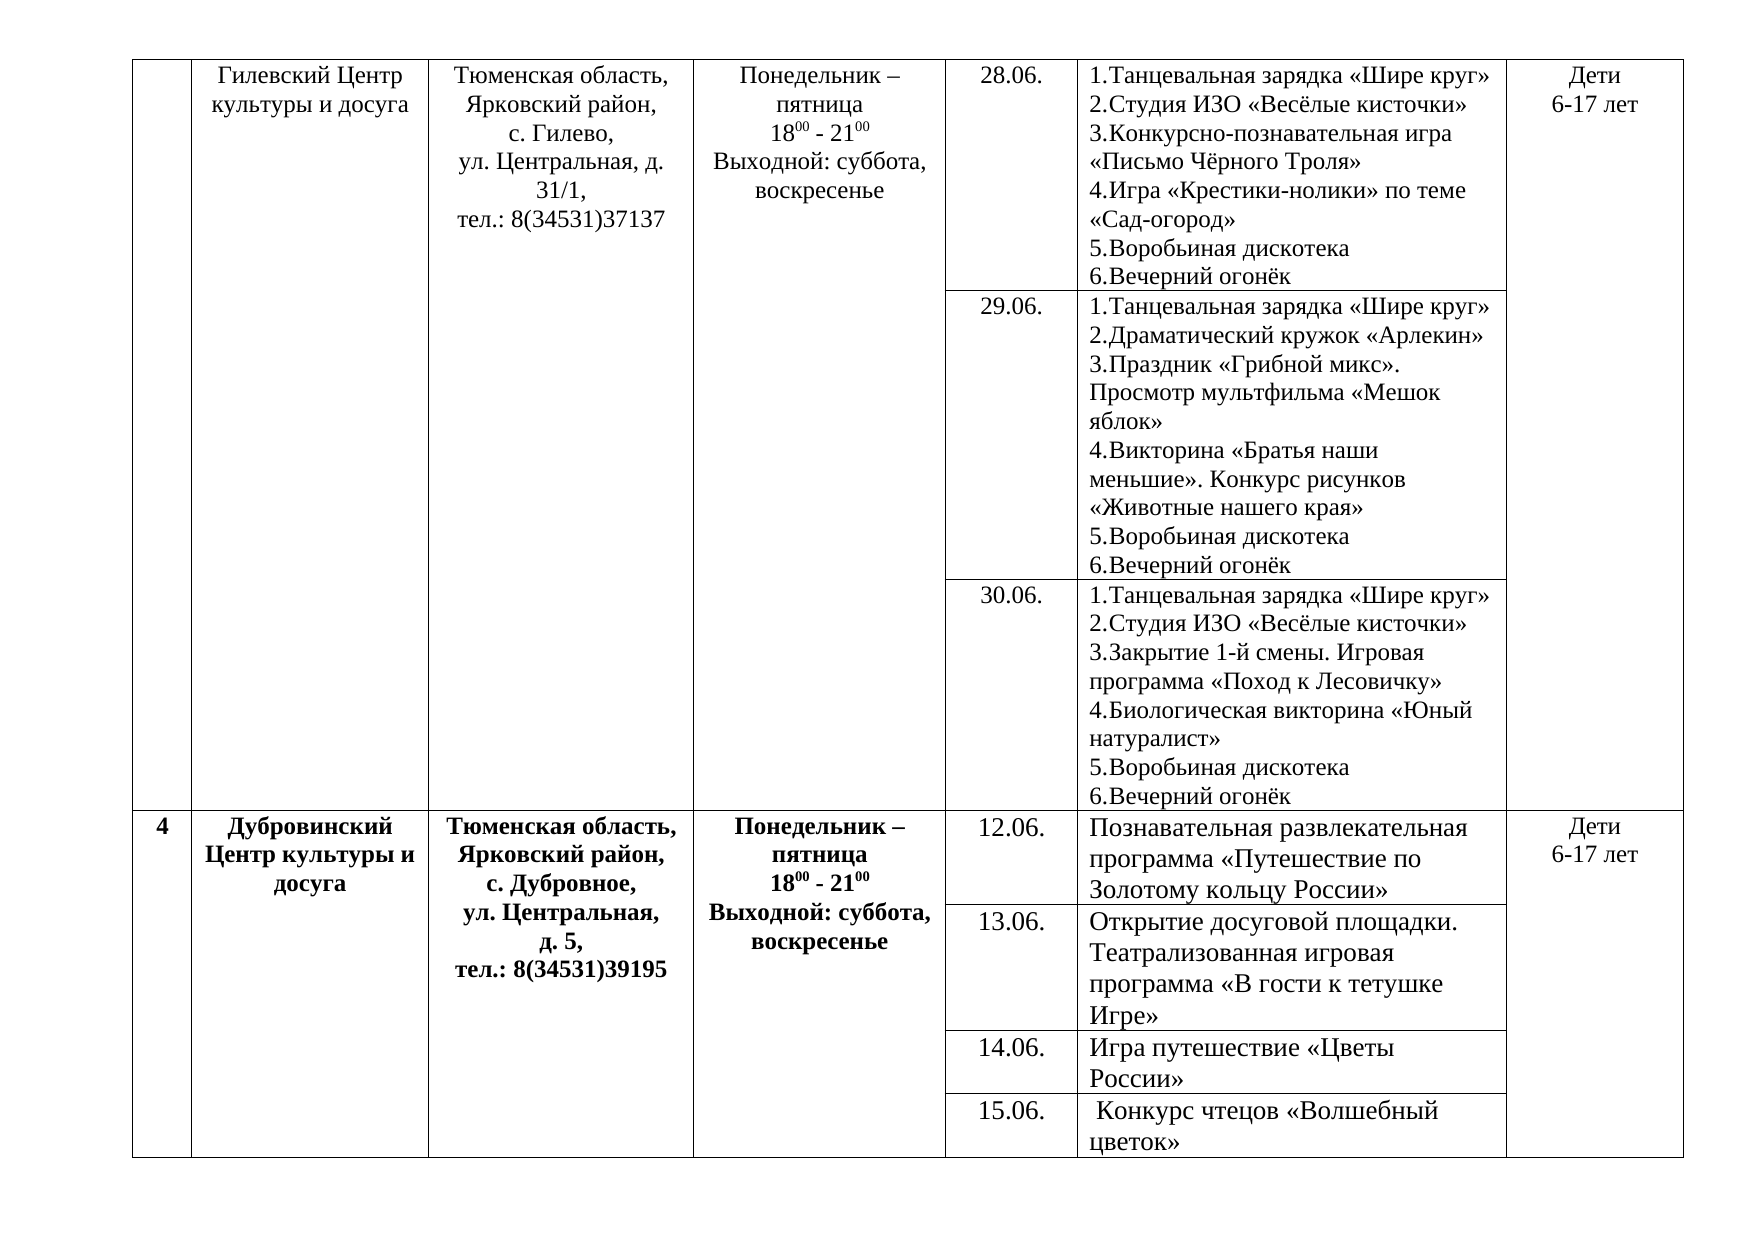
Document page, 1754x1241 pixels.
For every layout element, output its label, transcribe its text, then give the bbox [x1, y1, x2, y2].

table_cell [192, 60, 428, 810]
table_cell Конкурс чтецов «Волшебный цветок» [1078, 1094, 1506, 1157]
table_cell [694, 811, 945, 1157]
table_cell Открытие досуговой площадки. Театрализованная игровая программа «В гости к тетушке Игре» [1078, 905, 1506, 1030]
table_cell [133, 60, 191, 810]
table_cell Танцевальная зарядка «Шире круг» Драматический кружок «Арлекин» Праздник «Грибной микс». Просмотр мультфильма «Мешок яблок» Викторина «Братья наши меньшие». Конкурс рисунков «Животные нашего края» Воробьиная дискотека Вечерний огонёк [1078, 291, 1506, 579]
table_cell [429, 60, 693, 810]
table_cell 15.06. [946, 1094, 1077, 1157]
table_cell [429, 811, 693, 1157]
table_cell Дети 6-17 лет [1507, 60, 1683, 810]
table_cell Познавательная развлекательная программа «Путешествие по Золотому кольцу России» [1078, 811, 1506, 904]
table_cell Дети 6-17 лет [1507, 811, 1683, 1157]
table_cell 14.06. [946, 1031, 1077, 1093]
table_cell Танцевальная зарядка «Шире круг» Студия ИЗО «Весёлые кисточки» Конкурсно-познавательная игра «Письмо Чёрного Троля» Игра «Крестики-нолики» по теме «Сад-огород» Воробьиная дискотека Вечерний огонёк [1078, 60, 1506, 290]
table_cell Танцевальная зарядка «Шире круг» Студия ИЗО «Весёлые кисточки» Закрытие 1-й смены. Игровая программа «Поход к Лесовичку» Биологическая викторина «Юный натуралист» Воробьиная дискотека Вечерний огонёк [1078, 580, 1506, 810]
table_cell Игра путешествие «Цветы России» [1078, 1031, 1506, 1093]
table_cell 28.06. [946, 60, 1077, 290]
table_cell 12.06. [946, 811, 1077, 904]
table_cell 29.06. [946, 291, 1077, 579]
table_cell 13.06. [946, 905, 1077, 1030]
table_cell 4 [133, 811, 191, 1157]
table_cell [192, 811, 428, 1157]
table_cell 30.06. [946, 580, 1077, 810]
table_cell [694, 60, 945, 810]
